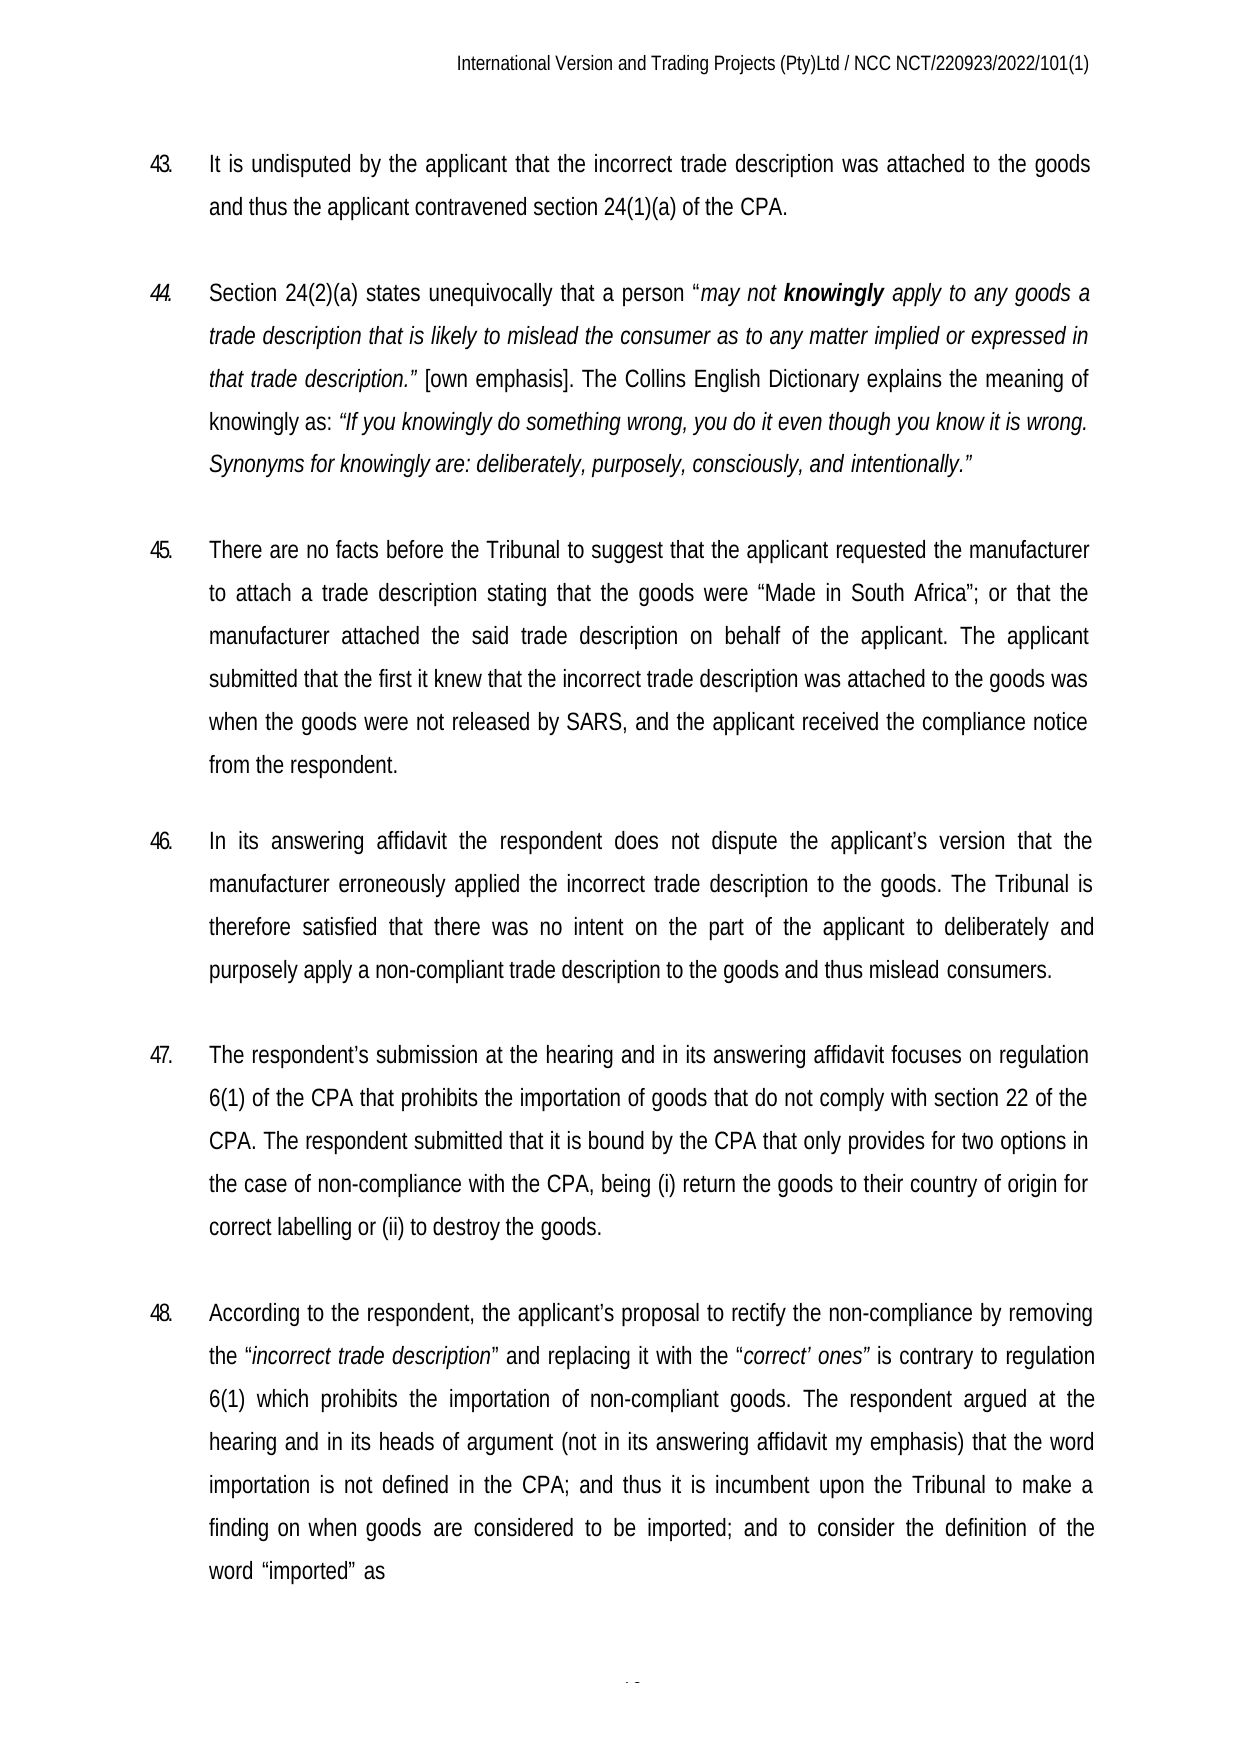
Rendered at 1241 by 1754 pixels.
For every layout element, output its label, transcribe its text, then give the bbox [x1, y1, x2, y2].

list There are no facts before the Tribunal to suggest that the applicant requested the manufacturer to attach a trade description stating that the goods were “Made in South Africa”; or that the manufacturer attached the said trade description on behalf of the applicant. The applicant submitted that the first it knew that the incorrect trade description was attached to the goods was when the goods were not released by SARS, and the applicant received the compliance notice from the respondent. [150, 535, 1091, 778]
list According to the respondent, the applicant’s proposal to rectify the non-compliance by removing the “incorrect trade description” and replacing it with the “correct’ ones” is contrary to regulation 6(1) which prohibits the importation of non-compliant goods. The respondent argued at the hearing and in its heads of argument (not in its answering affidavit my emphasis) that the word importation is not defined in the CPA; and thus it is incumbent upon the Tribunal to make a finding on when goods are considered to be imported; and to consider the definition of the word “imported” as [150, 1298, 1096, 1584]
list The respondent’s submission at the hearing and in its answering affidavit focuses on regulation 6(1) of the CPA that prohibits the importation of goods that do not comply with section 22 of the CPA. The respondent submitted that it is bound by the CPA that only provides for two options in the case of non-compliance with the CPA, being (i) return the goods to their country of origin for correct labelling or (ii) to destroy the goods. [150, 1041, 1091, 1241]
list It is undisputed by the applicant that the incorrect trade description was attached to the goods and thus the applicant contravened section 24(1)(a) of the CPA. [150, 149, 1091, 220]
list Section 24(2)(a) states unequivocally that a person “may not knowingly apply to any goods a trade description that is likely to mislead the consumer as to any matter implied or expressed in that trade description.” [own emphasis]. The Collins English Dictionary explains the meaning of knowingly as: “If you knowingly do something wrong, you do it even though you know it is wrong. Synonyms for knowingly are: deliberately, purposely, consciously, and intentionally.” [150, 278, 1091, 478]
list In its answering affidavit the respondent does not dispute the applicant’s version that the manufacturer erroneously applied the incorrect trade description to the goods. The Tribunal is therefore satisfied that there was no intent on the part of the applicant to deliberately and purposely apply a non-compliant trade description to the goods and thus mislead consumers. [150, 826, 1095, 983]
